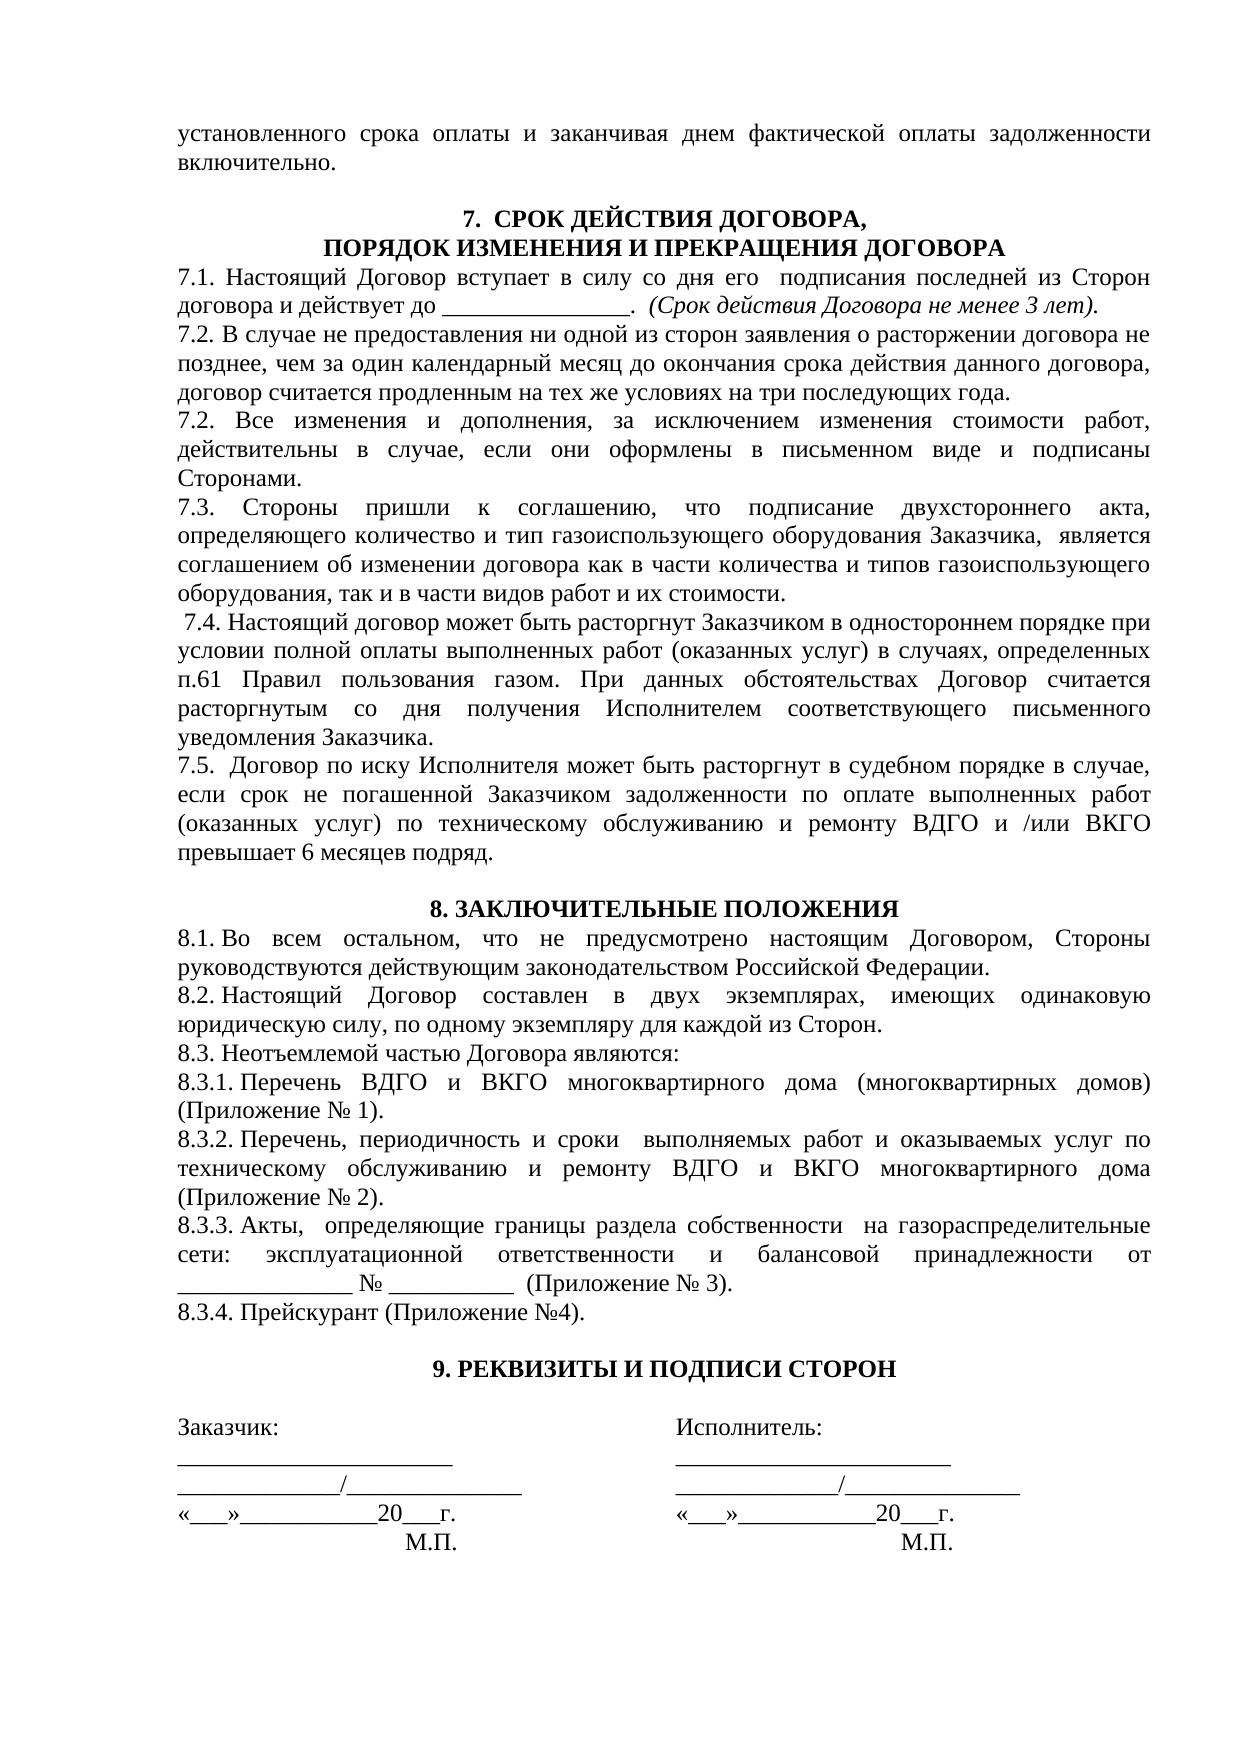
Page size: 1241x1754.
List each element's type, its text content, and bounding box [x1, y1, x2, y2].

text 9. РЕКВИЗИТЫ И ПОДПИСИ СТОРОН [177, 1354, 1152, 1383]
text ПОРЯДОК ИЗМЕНЕНИЯ И ПРЕКРАЩЕНИЯ ДОГОВОРА [177, 233, 1152, 262]
text 7.2. Все изменения и дополнения, за исключением изменения стоимости работ, действительны в случае, если они оформлены в письменном виде и подписаны Сторонами. [177, 406, 1152, 492]
text 7.3. Стороны пришли к соглашению, что подписание двухстороннего акта, определяющего количество и тип газоиспользующего оборудования Заказчика, является соглашением об изменении договора как в части количества и типов газоиспользующего оборудования, так и в части видов работ и их стоимости. [177, 492, 1152, 607]
text 7.1. Настоящий Договор вступает в силу со дня его подписания последней из Сторон договора и действует до _______________. (Срок действия Договора не менее 3 лет). [177, 262, 1152, 319]
text 8.3.2. Перечень, периодичность и сроки выполняемых работ и оказываемых услуг по техническому обслуживанию и ремонту ВДГО и ВКГО многоквартирного дома (Приложение № 2). [177, 1124, 1152, 1211]
text 8.3.1. Перечень ВДГО и ВКГО многоквартирного дома (многоквартирных домов) (Приложение № 1). [177, 1067, 1152, 1124]
text 8. ЗАКЛЮЧИТЕЛЬНЫЕ ПОЛОЖЕНИЯ [177, 894, 1152, 923]
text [177, 118, 1152, 176]
text 7. СРОК ДЕЙСТВИЯ ДОГОВОРА, [177, 204, 1152, 233]
text 8.3.4. Прейскурант (Приложение №4). [177, 1297, 1152, 1326]
text 8.3.3. Акты, определяющие границы раздела собственности на газораспределительные сети: эксплуатационной ответственности и балансовой принадлежности от ______________ № __________ (Приложение № 3). [177, 1211, 1152, 1297]
text 7.2. В случае не предоставления ни одной из сторон заявления о расторжении договора не позднее, чем за один календарный месяц до окончания срока действия данного договора, договор считается продленным на тех же условиях на три последующих года. [177, 319, 1152, 406]
text 8.1. Во всем остальном, что не предусмотрено настоящим Договором, Стороны руководствуются действующим законодательством Российской Федерации. [177, 923, 1152, 981]
text 8.3. Неотъемлемой частью Договора являются: [177, 1038, 1152, 1067]
text 7.5. Договор по иску Исполнителя может быть расторгнут в судебном порядке в случае, если срок не погашенной Заказчиком задолженности по оплате выполненных работ (оказанных услуг) по техническому обслуживанию и ремонту ВДГО и /или ВКГО превышает 6 месяцев подряд. [177, 751, 1152, 866]
table_header Исполнитель: ______________________ _____________/______________ «___»___________20___г. М.П. [664, 1412, 1163, 1584]
text 8.2. Настоящий Договор составлен в двух экземплярах, имеющих одинаковую юридическую силу, по одному экземпляру для каждой из Сторон. [177, 981, 1152, 1038]
table_header Заказчик: ______________________ _____________/______________ «___»___________20___г. М.П. [166, 1412, 664, 1584]
text 7.4. Настоящий договор может быть расторгнут Заказчиком в одностороннем порядке при условии полной оплаты выполненных работ (оказанных услуг) в случаях, определенных п.61 Правил пользования газом. При данных обстоятельствах Договор считается расторгнутым со дня получения Исполнителем соответствующего письменного уведомления Заказчика. [177, 607, 1152, 751]
